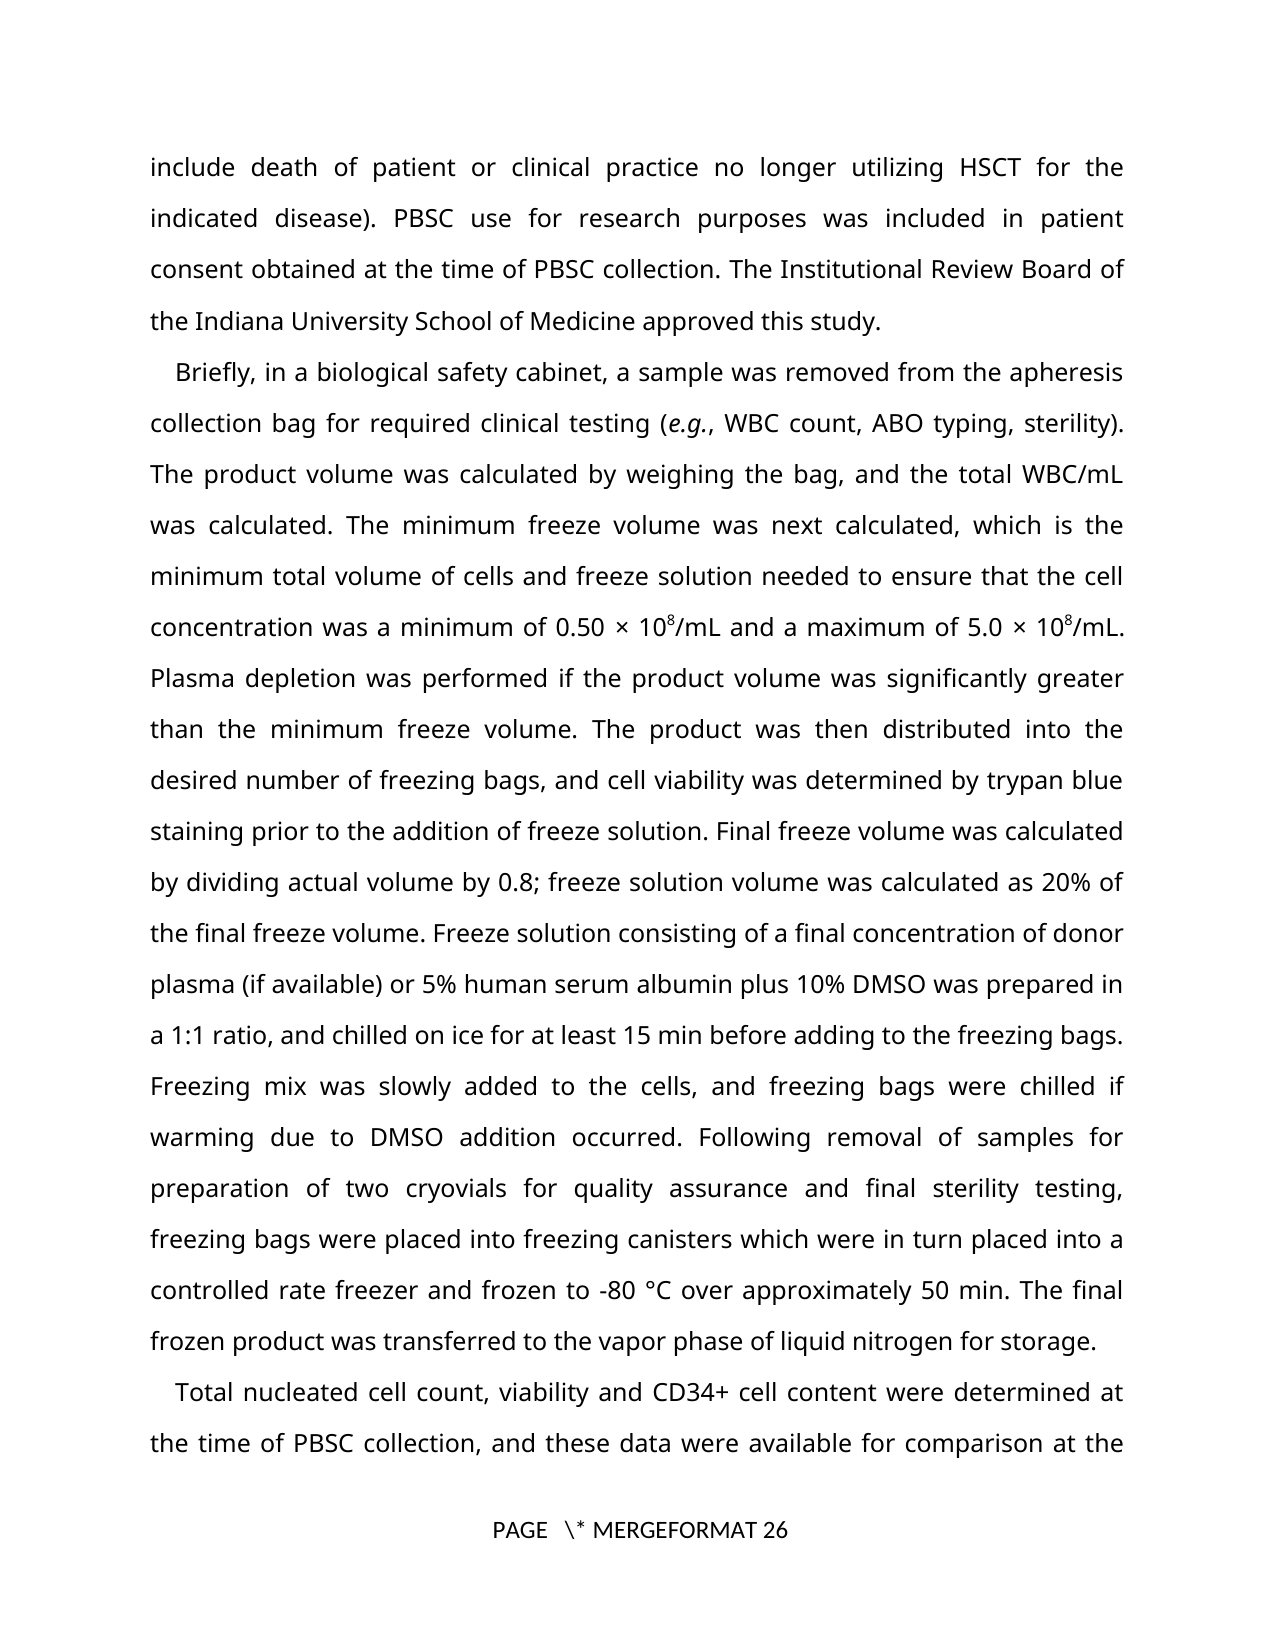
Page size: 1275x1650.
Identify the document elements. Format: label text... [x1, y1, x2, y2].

text Briefly, in a biological safety cabinet, a sample was removed from the apheresis collection bag for required clinical testing (e.g., WBC count, ABO typing, sterility). The product volume was calculated by weighing the bag, and the total WBC/mL was calculated. The minimum freeze volume was next calculated, which is the minimum total volume of cells and freeze solution needed to ensure that the cell concentration was a minimum of 0.50 × 108/mL and a maximum of 5.0 × 108/mL. Plasma depletion was performed if the product volume was significantly greater than the minimum freeze volume. The product was then distributed into the desired number of freezing bags, and cell viability was determined by trypan blue staining prior to the addition of freeze solution. Final freeze volume was calculated by dividing actual volume by 0.8; freeze solution volume was calculated as 20% of the final freeze volume. Freeze solution consisting of a final concentration of donor plasma (if available) or 5% human serum albumin plus 10% DMSO was prepared in a 1:1 ratio, and chilled on ice for at least 15 min before adding to the freezing bags. Freezing mix was slowly added to the cells, and freezing bags were chilled if warming due to DMSO addition occurred. Following removal of samples for preparation of two cryovials for quality assurance and final sterility testing, freezing bags were placed into freezing canisters which were in turn placed into a controlled rate freezer and frozen to -80 °C over approximately 50 min. The final frozen product was transferred to the vapor phase of liquid nitrogen for storage. [150, 354, 1125, 1358]
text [150, 150, 1125, 337]
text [150, 1375, 1125, 1460]
